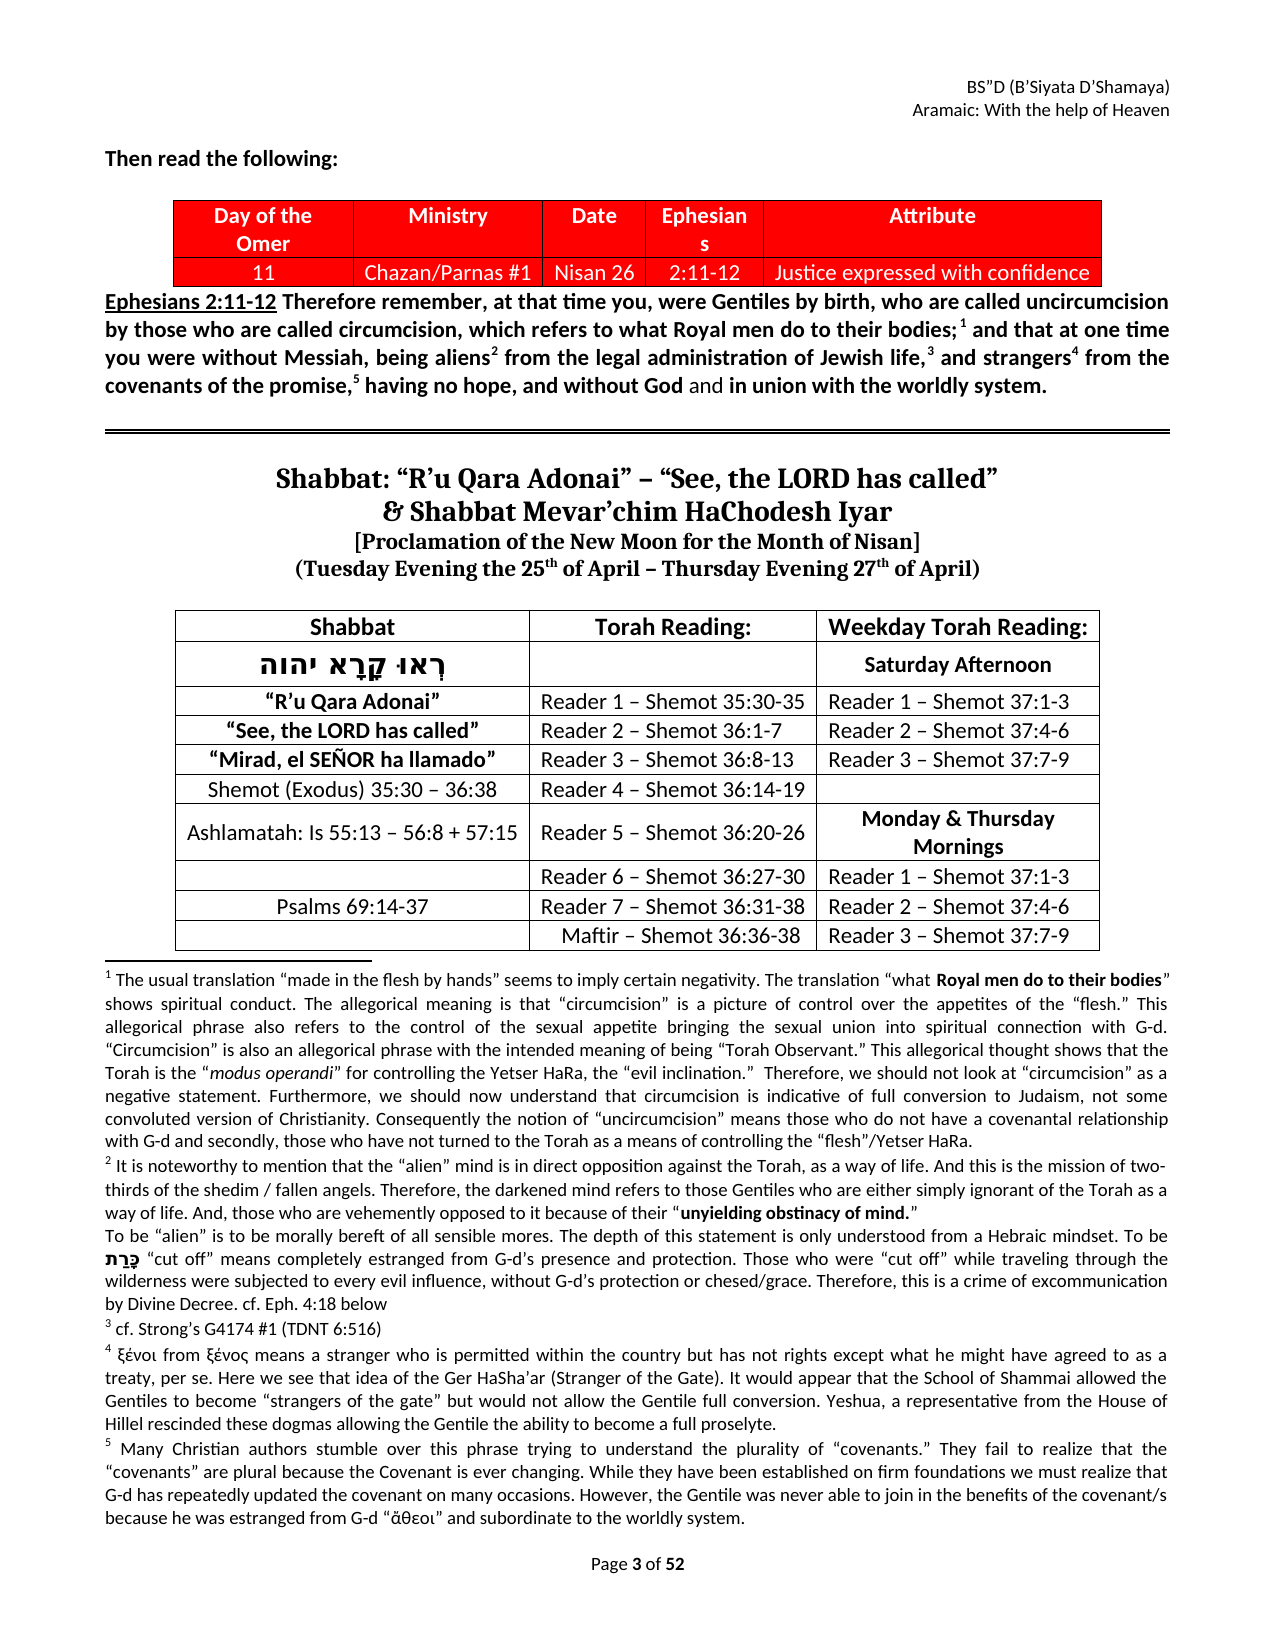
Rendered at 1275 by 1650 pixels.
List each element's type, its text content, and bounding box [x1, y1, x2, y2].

table_cell [176, 921, 529, 950]
table_cell Reader 1 – Shemot 37:1-3 [817, 687, 1099, 715]
table_cell Chazan/Parnas #1 [354, 258, 542, 286]
text & Shabbat Mevar’chim HaChodesh Iyar [105, 495, 1170, 529]
text Shabbat: “R’u Qara Adonai” – “See, the LORD has called” [105, 462, 1170, 495]
table_cell Monday & Thursday Mornings [817, 804, 1099, 860]
table_cell Nisan 26 [543, 258, 645, 286]
table_cell Reader 4 – Shemot 36:14-19 [530, 775, 816, 803]
table_cell Reader 1 – Shemot 35:30-35 [530, 687, 816, 715]
table_header Attribute [764, 201, 1101, 257]
table_cell 11 [174, 258, 353, 286]
table_cell 2:11-12 [646, 258, 763, 286]
table_cell [817, 775, 1099, 803]
table_cell Reader 3 – Shemot 36:8-13 [530, 745, 816, 773]
table_header Date [543, 201, 645, 257]
text [Proclamation of the New Moon for the Month of Nisan] [105, 529, 1170, 555]
table_cell Reader 6 – Shemot 36:27-30 [530, 861, 816, 890]
table_cell Reader 2 – Shemot 37:4-6 [817, 716, 1099, 744]
table_cell Ashlamatah: Is 55:13 – 56:8 + 57:15 [176, 804, 529, 860]
table_cell Reader 3 – Shemot 37:7-9 [817, 745, 1099, 773]
table_cell Reader 7 – Shemot 36:31-38 [530, 891, 816, 920]
table_cell Reader 1 – Shemot 37:1-3 [817, 861, 1099, 890]
table_header Day of the Omer [174, 201, 353, 257]
text Then read the following: [105, 144, 1170, 172]
table_header Weekday Torah Reading: [817, 611, 1099, 641]
table_header Shabbat [176, 611, 529, 641]
table_cell רְאוּ קָרָא יהוה [176, 642, 529, 686]
table_header Ephesians [646, 201, 763, 257]
table_cell [530, 642, 816, 686]
table_cell Justice expressed with confidence [764, 258, 1101, 286]
table_cell Psalms 69:14-37 [176, 891, 529, 920]
table_cell [176, 861, 529, 890]
table_cell Saturday Afternoon [817, 642, 1099, 686]
table_cell Reader 5 – Shemot 36:20-26 [530, 804, 816, 860]
table_header Torah Reading: [530, 611, 816, 641]
table_cell Reader 2 – Shemot 36:1-7 [530, 716, 816, 744]
table_cell “R’u Qara Adonai” [176, 687, 529, 715]
table_cell Maftir – Shemot 36:36-38 [530, 921, 816, 950]
table_cell Reader 3 – Shemot 37:7-9 [817, 921, 1099, 950]
table_cell Shemot (Exodus) 35:30 – 36:38 [176, 775, 529, 803]
table_header Ministry [354, 201, 542, 257]
text (Tuesday Evening the 25th of April – Thursday Evening 27th of April) [105, 555, 1170, 582]
table_cell “Mirad, el SEÑOR ha llamado” [176, 745, 529, 773]
table_cell “See, the LORD has called” [176, 716, 529, 744]
table_cell Reader 2 – Shemot 37:4-6 [817, 891, 1099, 920]
text Ephesians 2:11-12 Therefore remember, at that time you, were Gentiles by birth, who are called uncircumcision by those who are called circumcision, which refers to what Royal men do to their bodies; and that at one time you were without Messiah, being aliens from the legal administration of Jewish life, and strangers from the covenants of the promise, having no hope, and without God and in union with the worldly system. [105, 287, 1170, 399]
